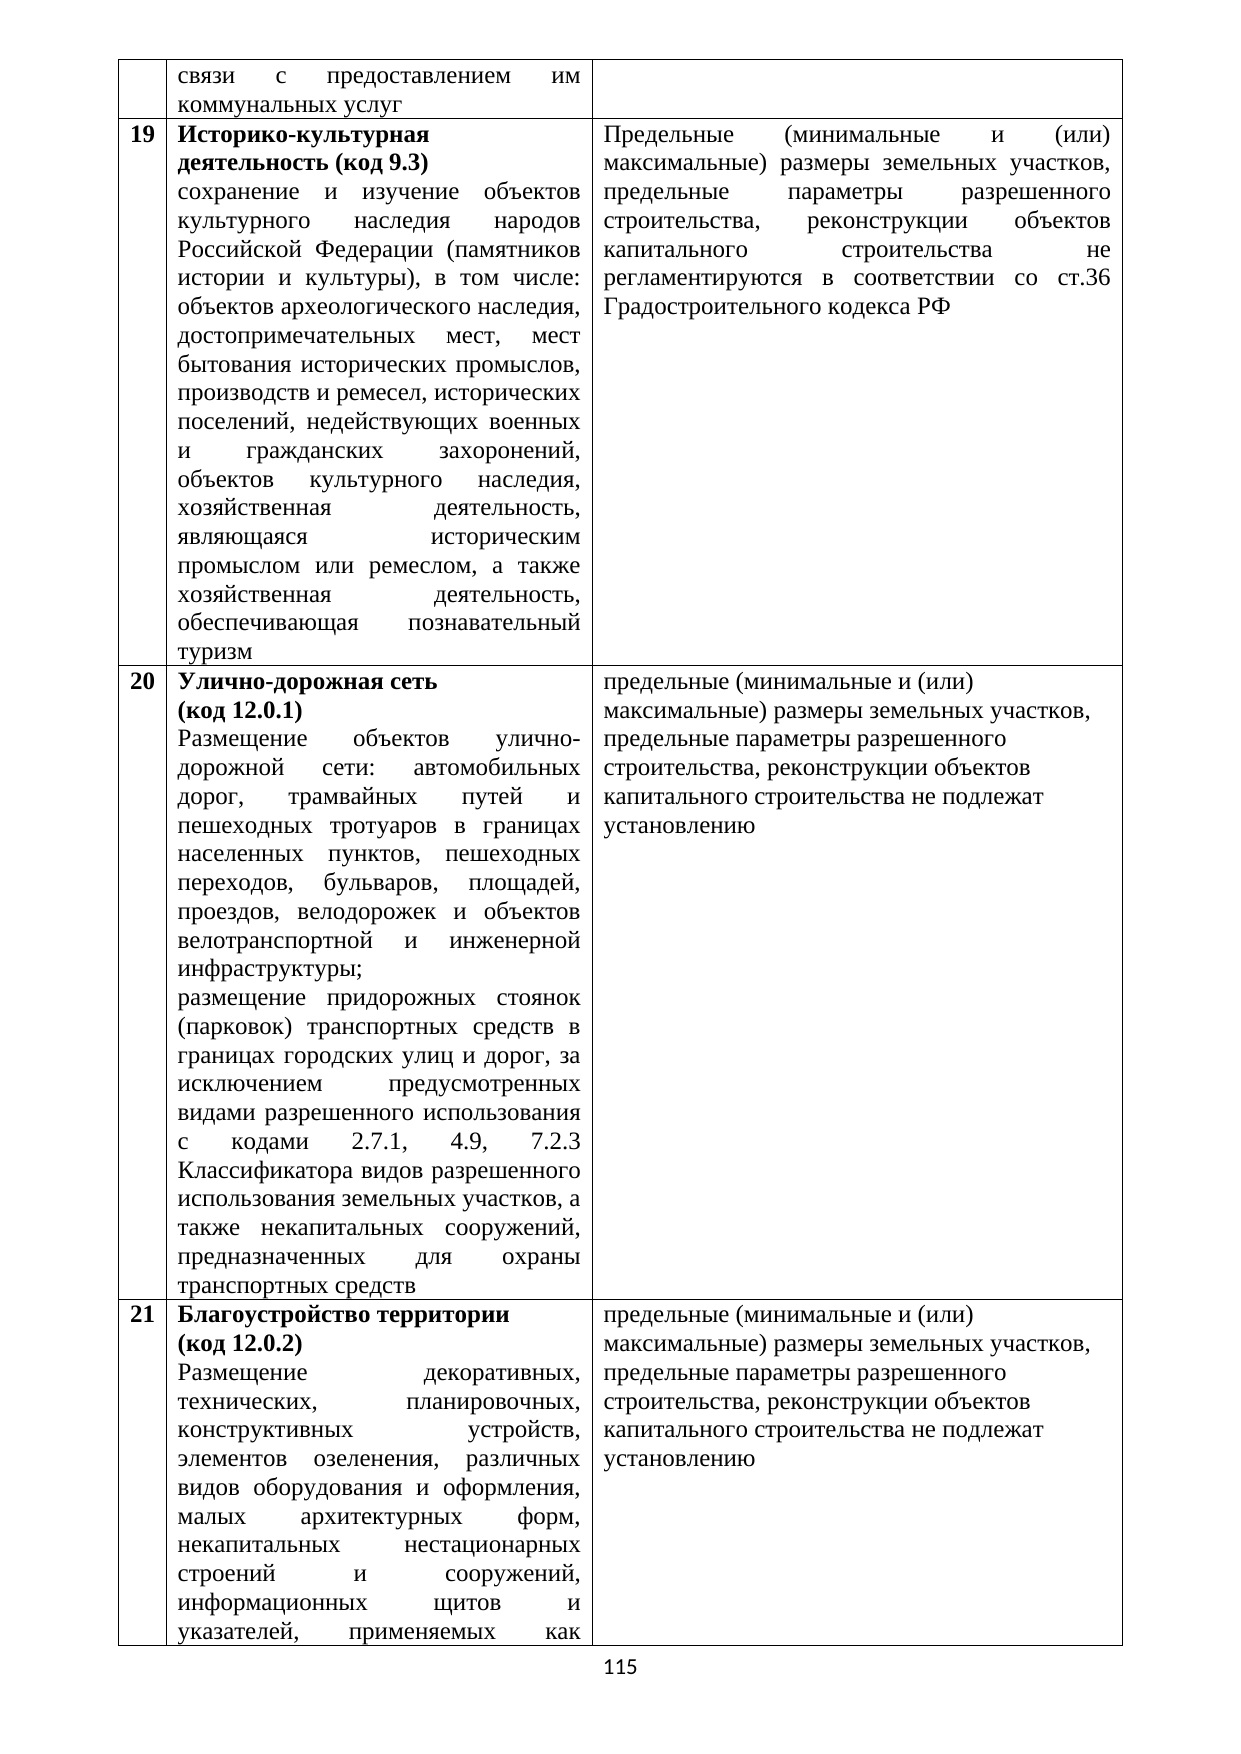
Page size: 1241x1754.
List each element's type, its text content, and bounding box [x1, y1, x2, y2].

table_cell 21 [119, 1300, 166, 1644]
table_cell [167, 60, 592, 118]
table_cell Предельные (минимальные и (или) максимальные) размеры земельных участков, предельные параметры разрешенного строительства, реконструкции объектов капитального строительства не регламентируются в соответствии со ст.36 Градостроительного кодекса РФ [593, 119, 1122, 665]
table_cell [593, 1300, 1122, 1644]
table_cell Улично-дорожная сеть (код 12.0.1) Размещение объектов улично-дорожной сети: автомобильных дорог, трамвайных путей и пешеходных тротуаров в границах населенных пунктов, пешеходных переходов, бульваров, площадей, проездов, велодорожек и объектов велотранспортной и инженерной инфраструктуры; размещение придорожных стоянок (парковок) транспортных средств в границах городских улиц и дорог, за исключением предусмотренных видами разрешенного использования с кодами 2.7.1, 4.9, 7.2.3 Классификатора видов разрешенного использования земельных участков, а также некапитальных сооружений, предназначенных для охраны транспортных средств [167, 666, 592, 1298]
table_cell Историко-культурная деятельность (код 9.3) сохранение и изучение объектов культурного наследия народов Российской Федерации (памятников истории и культуры), в том числе: объектов археологического наследия, достопримечательных мест, мест бытования исторических промыслов, производств и ремесел, исторических поселений, недействующих военных и гражданских захоронений, объектов культурного наследия, хозяйственная деятельность, являющаяся историческим промыслом или ремеслом, а также хозяйственная деятельность, обеспечивающая познавательный туризм [167, 119, 592, 665]
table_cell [167, 1300, 592, 1644]
table_cell 19 [119, 119, 166, 665]
table_cell 20 [119, 666, 166, 1298]
table_cell 18 [119, 60, 166, 118]
